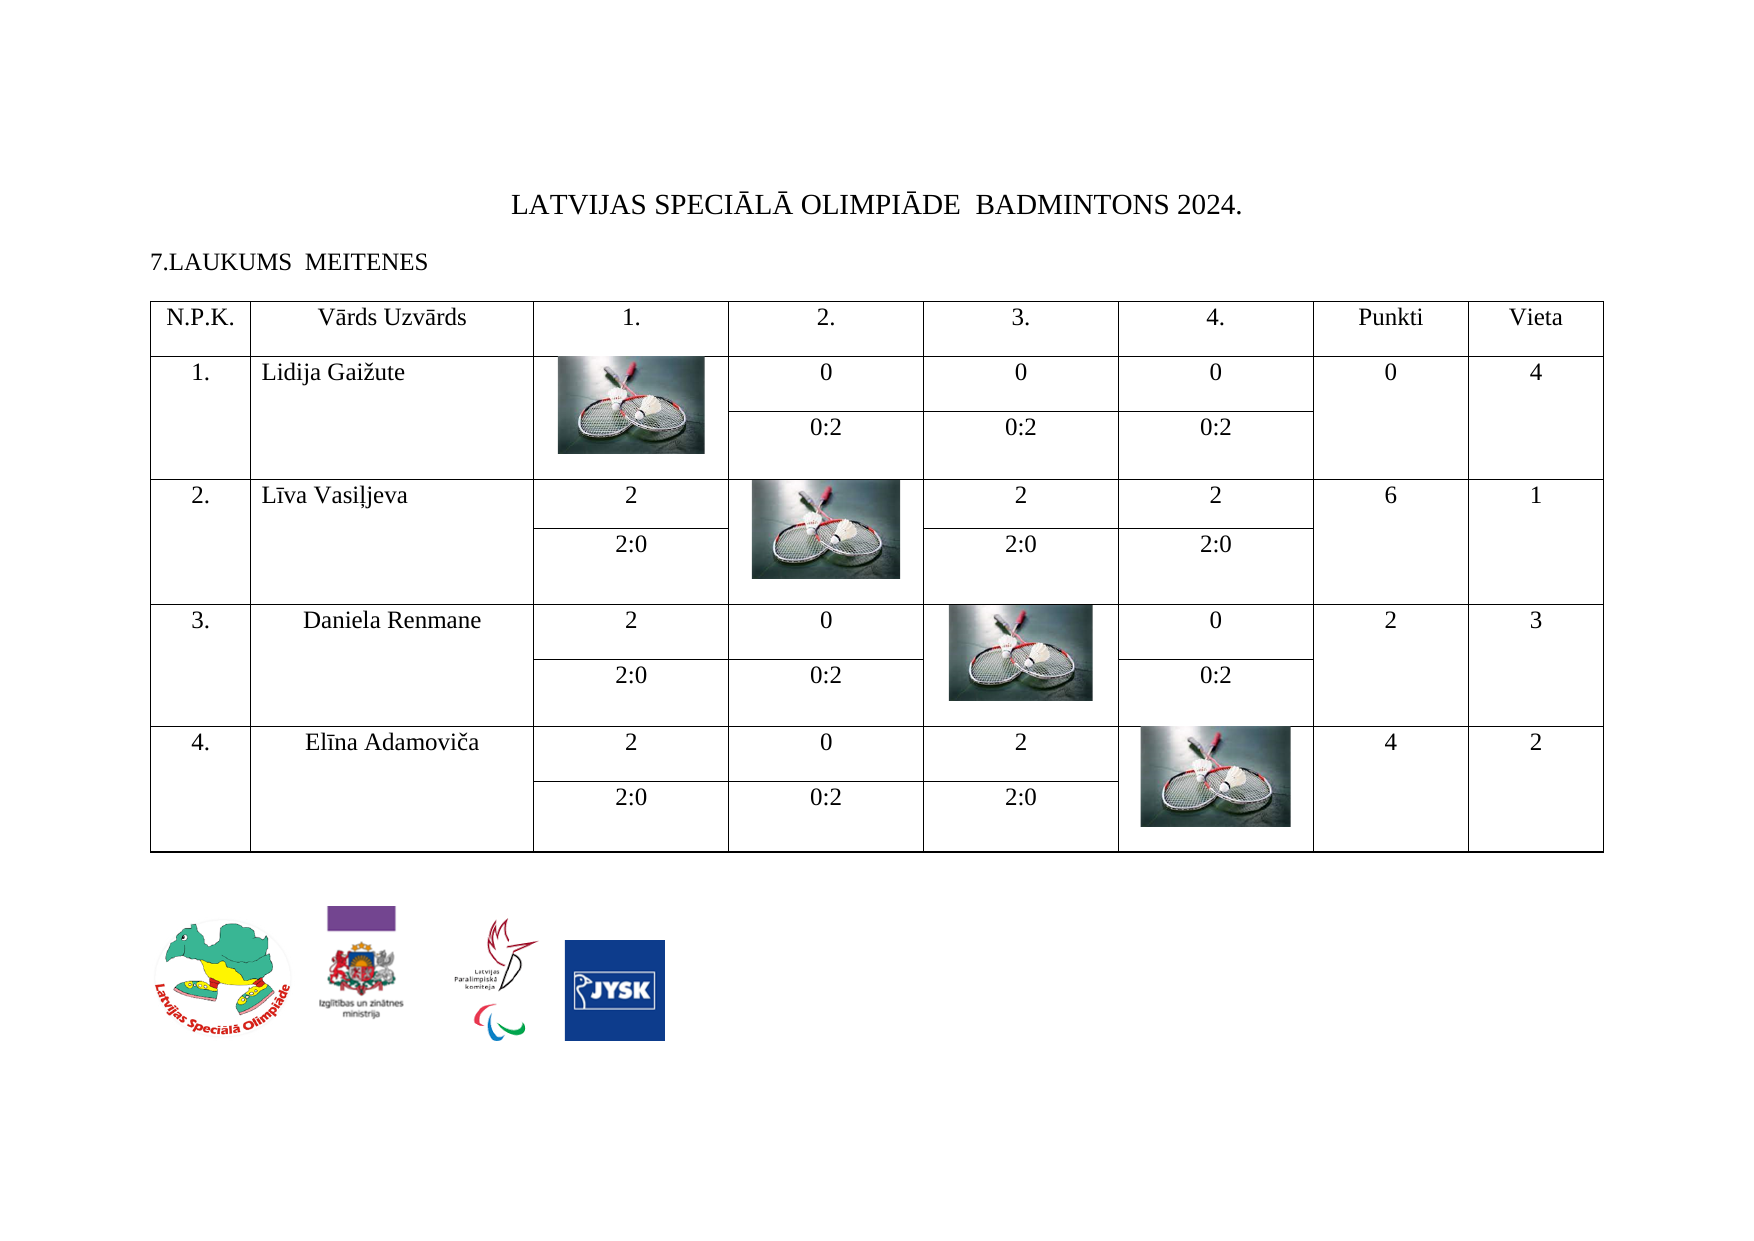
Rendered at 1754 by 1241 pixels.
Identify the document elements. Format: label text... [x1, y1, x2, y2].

picture [1140, 726, 1291, 827]
table_cell 0 [924, 357, 1118, 411]
table_cell 0:2 [924, 412, 1118, 479]
table_cell 2:0 [924, 782, 1118, 851]
table_header 1. [534, 302, 728, 356]
table_cell 2 [1119, 480, 1313, 528]
table_cell 0 [1314, 357, 1468, 479]
table_cell 2. [151, 480, 250, 604]
table_cell 0:2 [1119, 412, 1313, 479]
picture [751, 480, 901, 579]
table_cell 2:0 [534, 782, 728, 851]
table_cell [534, 357, 728, 479]
table_cell Daniela Renmane [251, 605, 533, 726]
table_header Vārds Uzvārds [251, 302, 533, 356]
table_cell 4 [1469, 357, 1603, 479]
table_cell 2 [534, 480, 728, 528]
table_cell [1119, 727, 1313, 851]
table_cell 0:2 [1119, 660, 1313, 726]
table_cell 1. [151, 357, 250, 479]
table_header N.P.K. [151, 302, 250, 356]
table_cell 2 [534, 727, 728, 781]
table_cell 6 [1314, 480, 1468, 604]
table_cell 0:2 [729, 412, 923, 479]
table_cell 0 [1119, 605, 1313, 659]
table_cell Līva Vasiļjeva [251, 480, 533, 604]
table_cell 3 [1469, 605, 1603, 726]
picture [150, 906, 665, 1041]
table_cell 2 [1314, 605, 1468, 726]
text 7.LAUKUMS MEITENES [150, 247, 1604, 276]
table_cell [924, 605, 1118, 726]
table_cell 4 [1314, 727, 1468, 851]
table_cell 4. [151, 727, 250, 851]
table_cell 0 [729, 605, 923, 659]
table_cell 0 [729, 357, 923, 411]
table_cell 3. [151, 605, 250, 726]
table_cell Elīna Adamoviča [251, 727, 533, 851]
table_cell 2:0 [534, 660, 728, 726]
picture [557, 356, 705, 454]
table_cell 2:0 [1119, 529, 1313, 604]
table_cell Lidija Gaižute [251, 357, 533, 479]
table_cell 0 [729, 727, 923, 781]
table_header 4. [1119, 302, 1313, 356]
table_cell 1 [1469, 480, 1603, 604]
table_cell 2 [534, 605, 728, 659]
table_header Vieta [1469, 302, 1603, 356]
table_cell 2 [924, 727, 1118, 781]
table_header 2. [729, 302, 923, 356]
table_cell 2 [1469, 727, 1603, 851]
picture [948, 605, 1093, 701]
table_cell 2:0 [924, 529, 1118, 604]
table_cell 0:2 [729, 782, 923, 851]
table_cell 0:2 [729, 660, 923, 726]
table_cell [729, 480, 923, 604]
text LATVIJAS SPECIĀLĀ OLIMPIĀDE BADMINTONS 2024. [150, 187, 1604, 221]
table_header 3. [924, 302, 1118, 356]
table_cell 2 [924, 480, 1118, 528]
table_cell 0 [1119, 357, 1313, 411]
table_cell 2:0 [534, 529, 728, 604]
table_header Punkti [1314, 302, 1468, 356]
